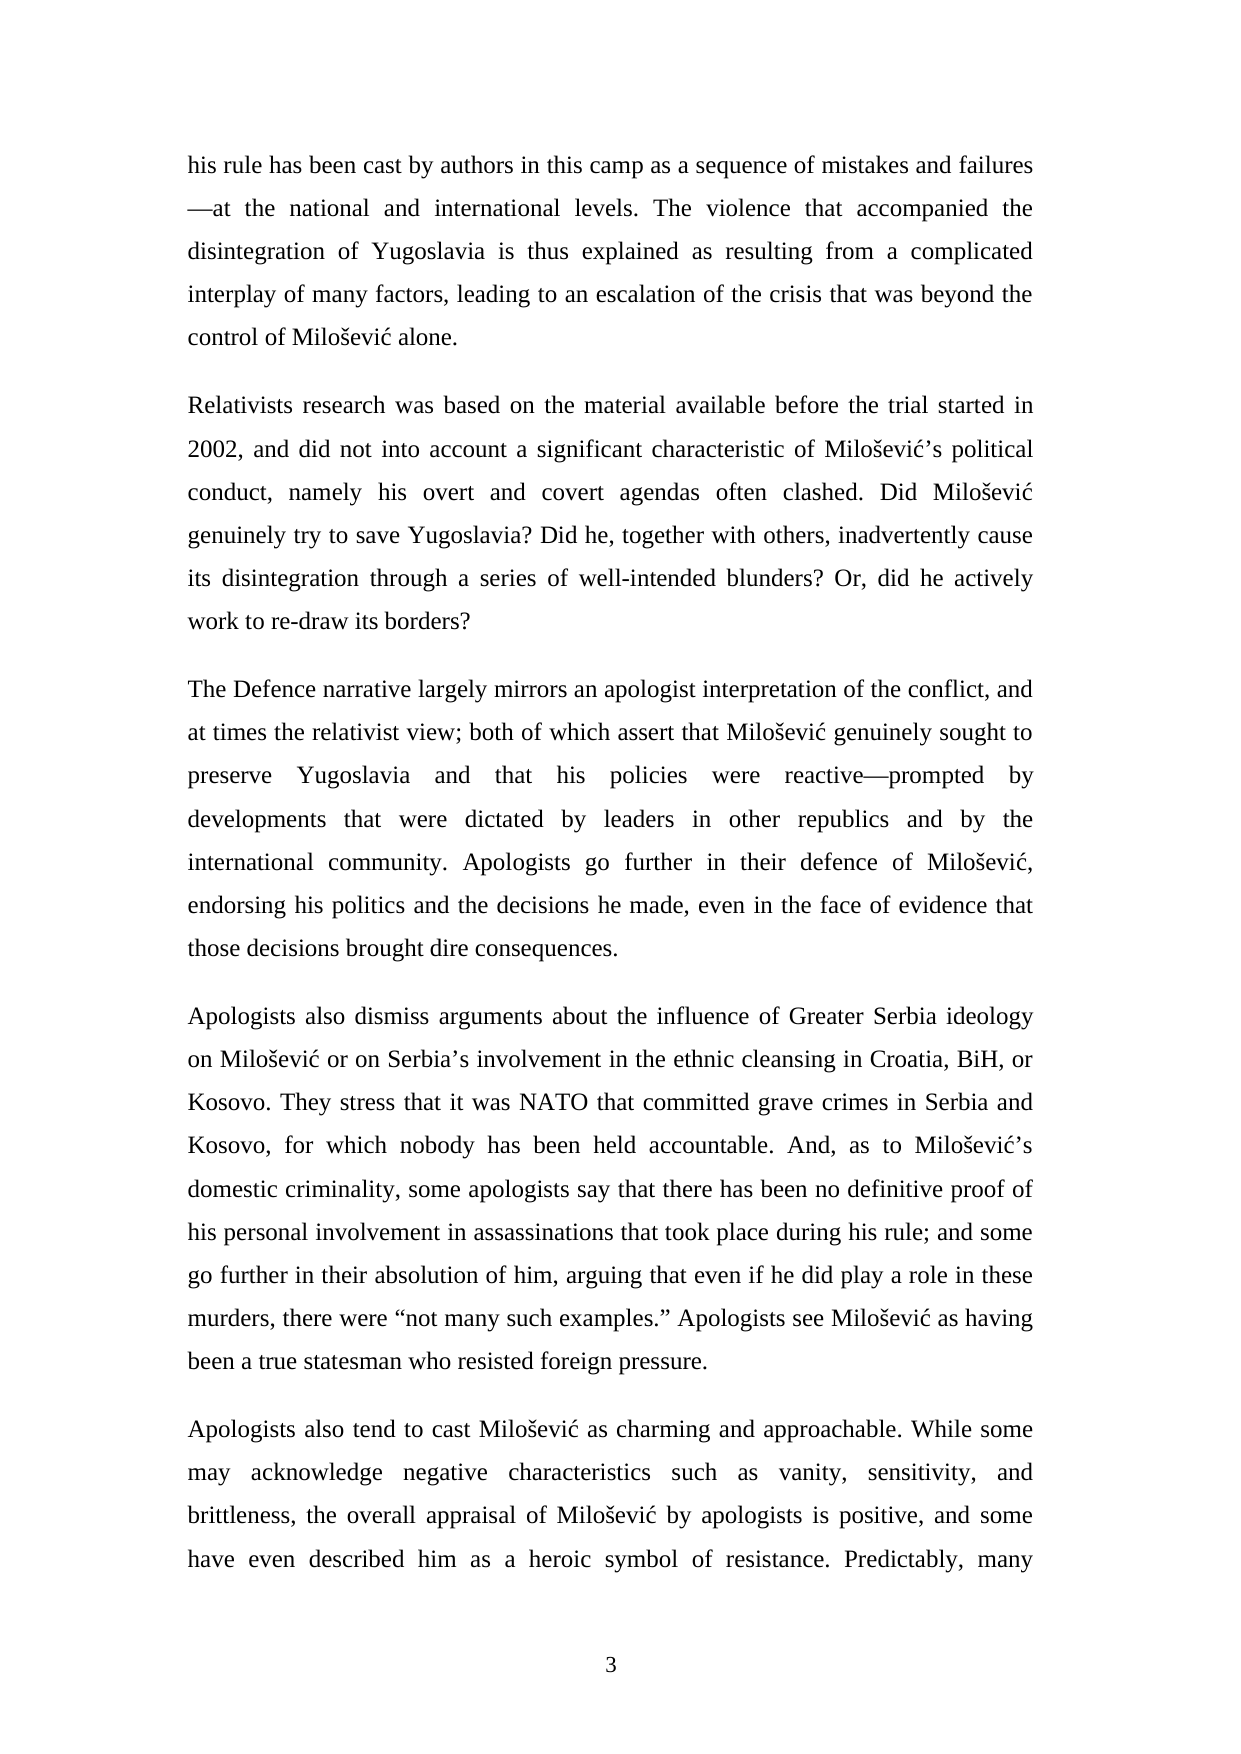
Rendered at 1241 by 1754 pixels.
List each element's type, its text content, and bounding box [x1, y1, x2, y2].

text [187, 1414, 1034, 1572]
text Relativists research was based on the material available before the trial started in 2002, and did not into account a significant characteristic of Milošević’s political conduct, namely his overt and covert agendas often clashed. Did Milošević genuinely try to save Yugoslavia? Did he, together with others, inadvertently cause its disintegration through a series of well-intended blunders? Or, did he actively work to re-draw its borders? [187, 391, 1034, 635]
text The Defence narrative largely mirrors an apologist interpretation of the conflict, and at times the relativist view; both of which assert that Milošević genuinely sought to preserve Yugoslavia and that his policies were reactive—prompted by developments that were dictated by leaders in other republics and by the international community. Apologists go further in their defence of Milošević, endorsing his politics and the decisions he made, even in the face of evidence that those decisions brought dire consequences. [187, 674, 1034, 962]
text Apologists also dismiss arguments about the influence of Greater Serbia ideology on Milošević or on Serbia’s involvement in the ethnic cleansing in Croatia, BiH, or Kosovo. They stress that it was NATO that committed grave crimes in Serbia and Kosovo, for which nobody has been held accountable. And, as to Milošević’s domestic criminality, some apologists say that there has been no definitive proof of his personal involvement in assassinations that took place during his rule; and some go further in their absolution of him, arguing that even if he did play a role in these murders, there were “not many such examples.” Apologists see Milošević as having been a true statesman who resisted foreign pressure. [187, 1001, 1034, 1375]
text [187, 150, 1034, 351]
